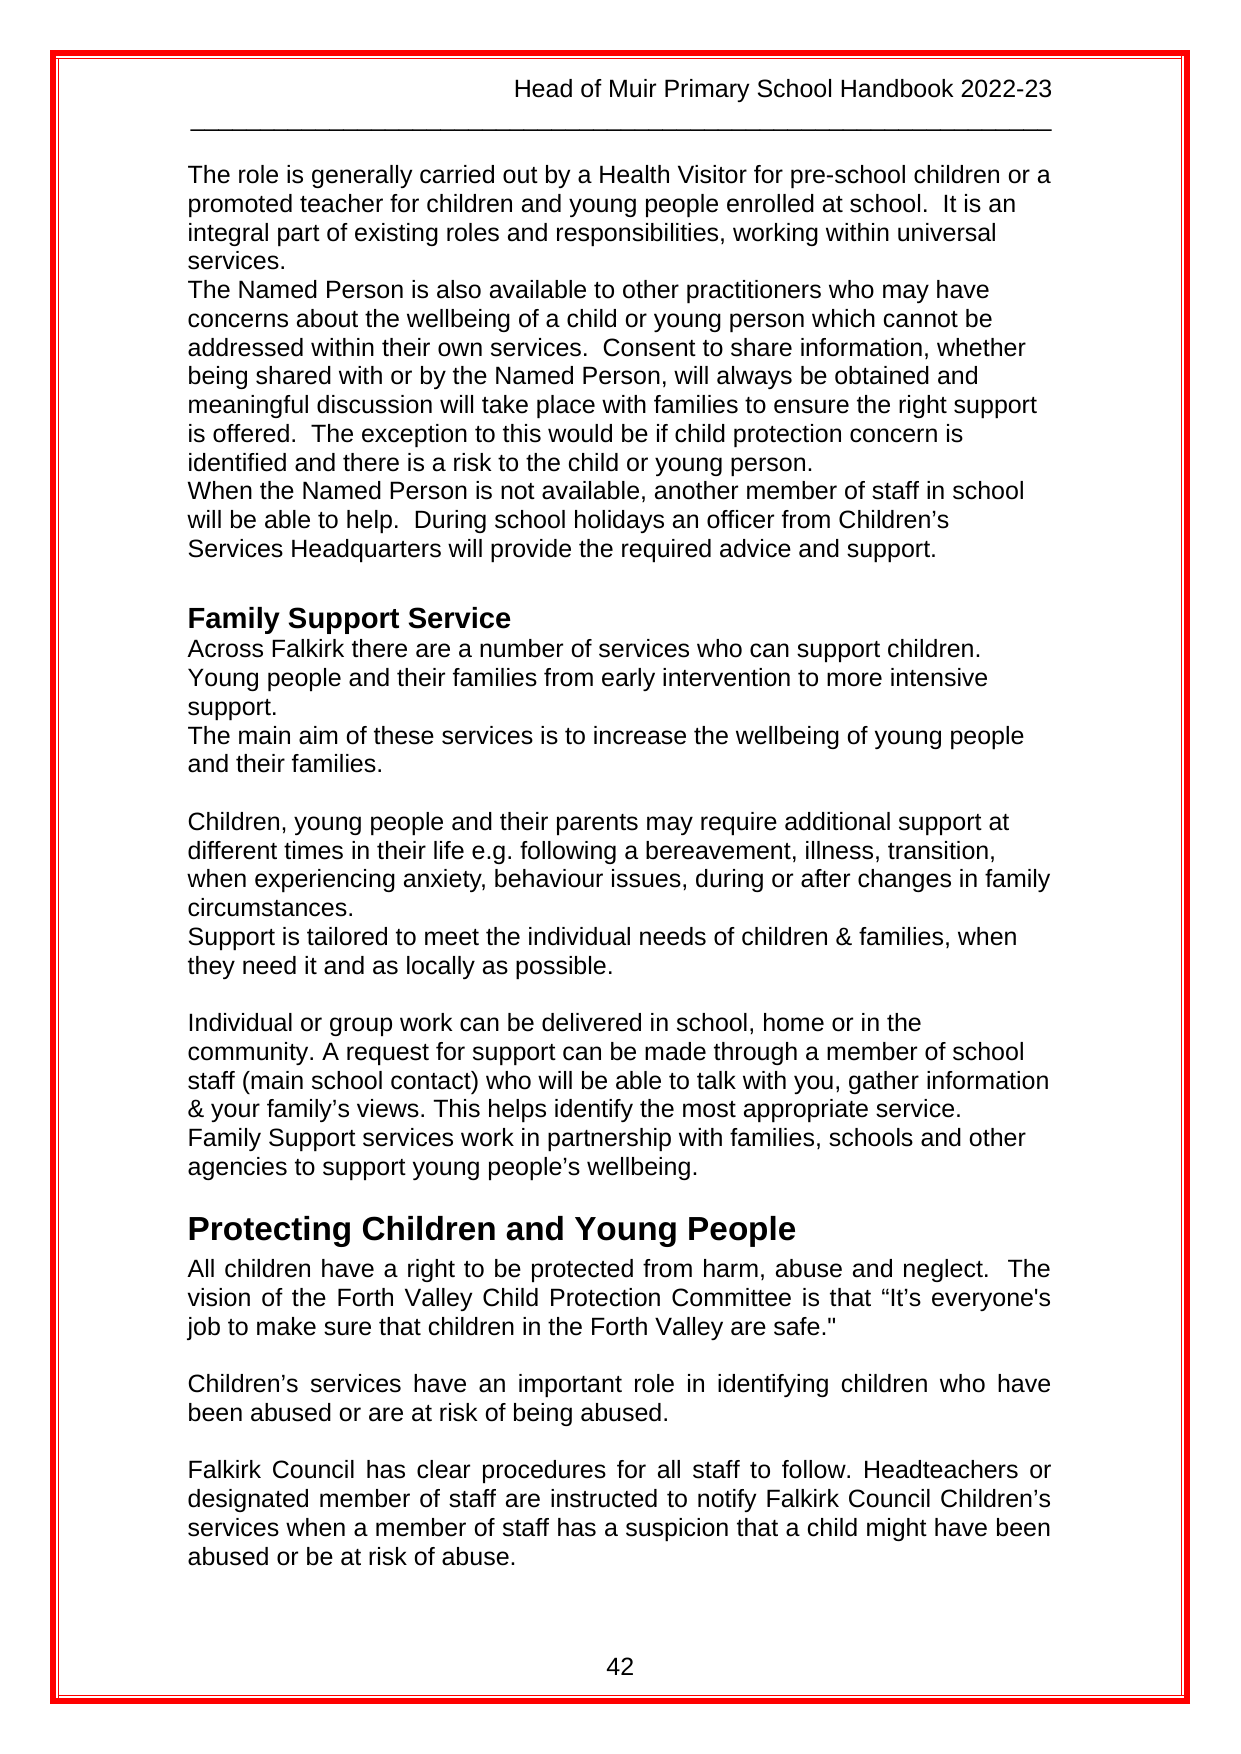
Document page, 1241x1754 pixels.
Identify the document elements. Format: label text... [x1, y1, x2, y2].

text Protecting Children and Young People [187, 1209, 1053, 1248]
text The role is generally carried out by a Health Visitor for pre-school children or a promoted teacher for children and young people enrolled at school. It is an integral part of existing roles and responsibilities, working within universal services. [187, 160, 1053, 275]
subtitle Family Support Service [187, 601, 1053, 634]
text Children’s services have an important role in identifying children who have been abused or are at risk of being abused. [187, 1369, 1053, 1427]
text When the Named Person is not available, another member of staff in school will be able to help. During school holidays an officer from Children’s Services Headquarters will provide the required advice and support. [187, 476, 1053, 562]
text Individual or group work can be delivered in school, home or in the community. A request for support can be made through a member of school staff (main school contact) who will be able to talk with you, gather information & your family’s views. This helps identify the most appropriate service. [187, 1008, 1053, 1123]
text Support is tailored to meet the individual needs of children & families, when they need it and as locally as possible. [187, 922, 1053, 979]
text Family Support services work in partnership with families, schools and other agencies to support young people’s wellbeing. [187, 1123, 1053, 1181]
text Across Falkirk there are a number of services who can support children. Young people and their families from early intervention to more intensive support. [187, 634, 1053, 721]
text All children have a right to be protected from harm, abuse and neglect. The vision of the Forth Valley Child Protection Committee is that “It’s everyone's job to make sure that children in the Forth Valley are safe." [187, 1254, 1053, 1340]
text The Named Person is also available to other practitioners who may have concerns about the wellbeing of a child or young person which cannot be addressed within their own services. Consent to share information, whether being shared with or by the Named Person, will always be obtained and meaningful discussion will take place with families to ensure the right support is offered. The exception to this would be if child protection concern is identified and there is a risk to the child or young person. [187, 275, 1053, 476]
text Falkirk Council has clear procedures for all staff to follow. Headteachers or designated member of staff are instructed to notify Falkirk Council Children’s services when a member of staff has a suspicion that a child might have been abused or be at risk of abuse. [187, 1455, 1053, 1570]
text Children, young people and their parents may require additional support at different times in their life e.g. following a bereavement, illness, transition, when experiencing anxiety, behaviour issues, during or after changes in family circumstances. [187, 807, 1053, 922]
text The main aim of these services is to increase the wellbeing of young people and their families. [187, 721, 1053, 778]
